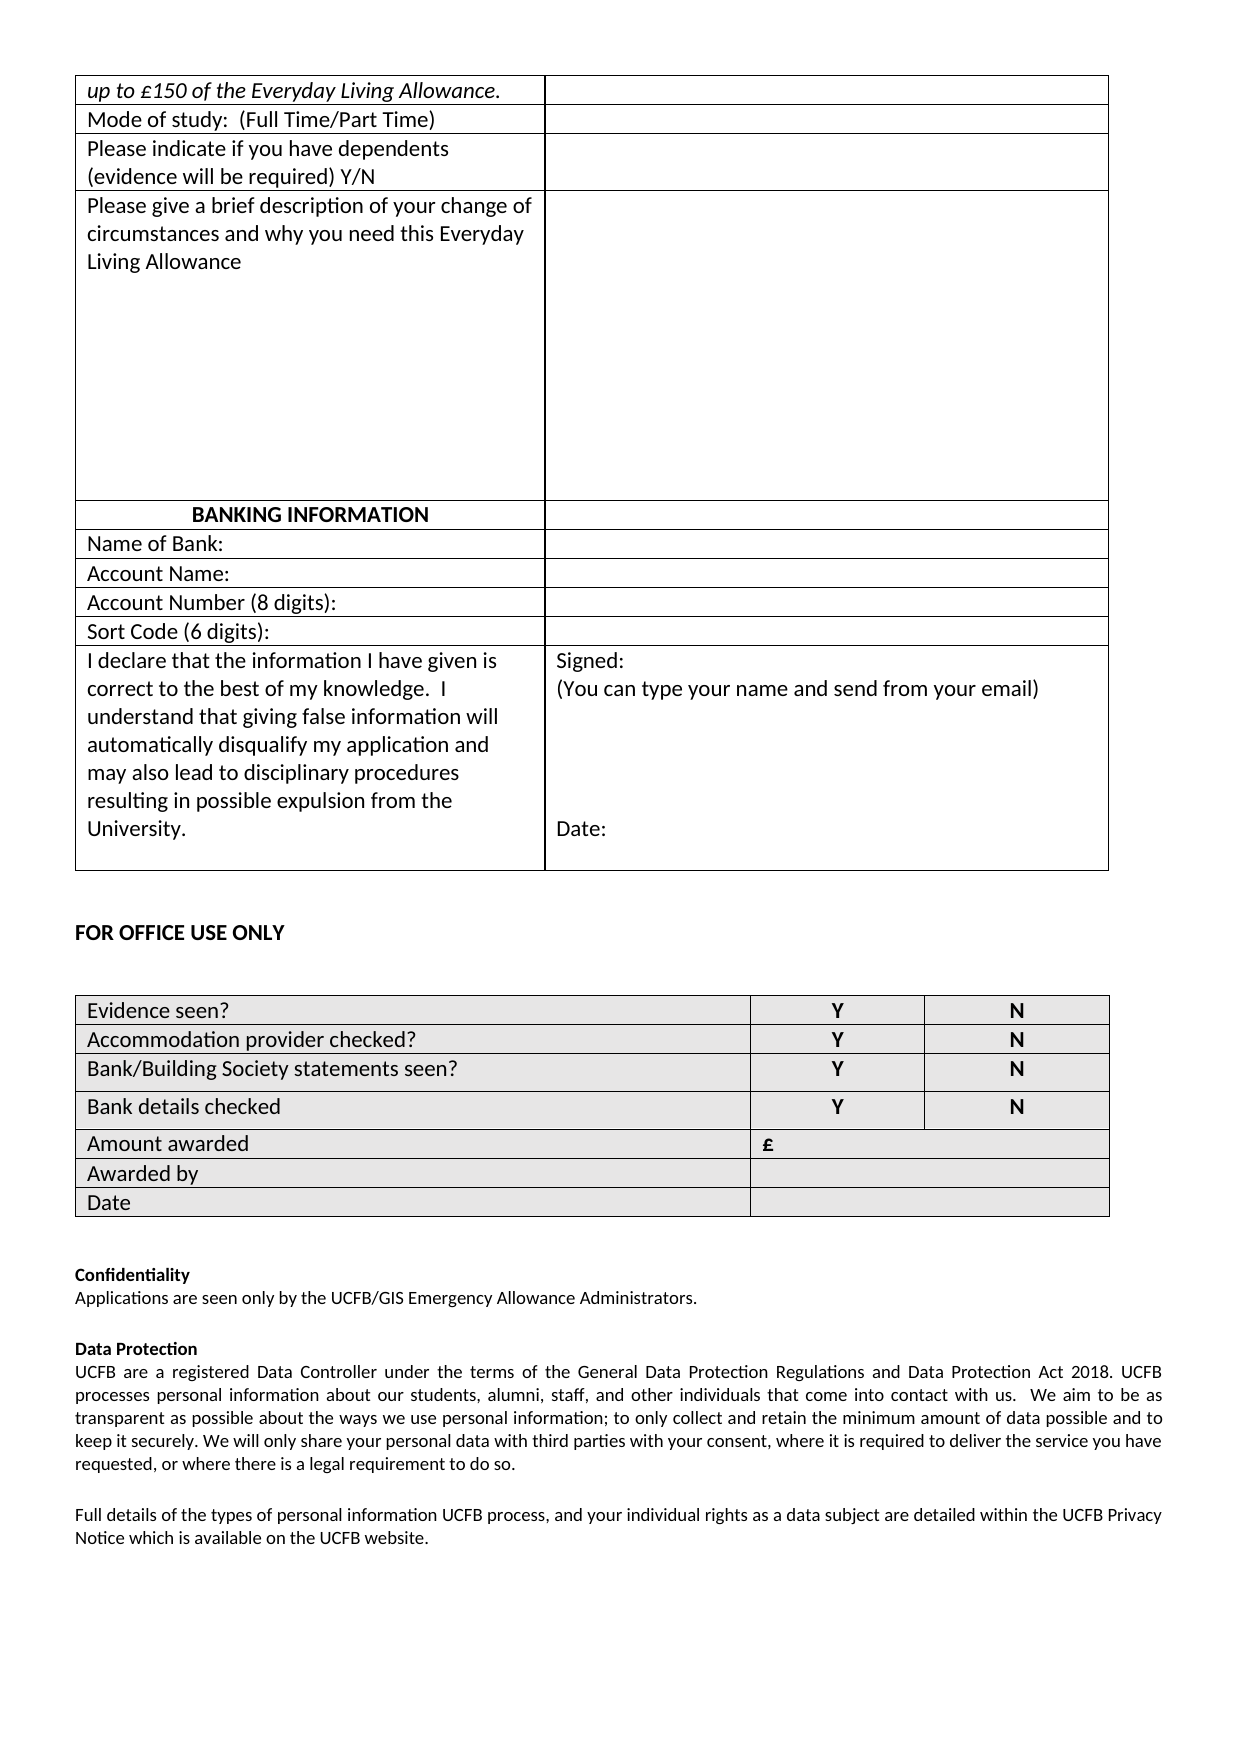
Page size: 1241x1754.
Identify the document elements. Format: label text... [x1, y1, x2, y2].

table_cell Account Number (8 digits): [76, 588, 544, 616]
text UCFB are a registered Data Controller under the terms of the General Data Protection Regulations and Data Protection Act 2018. UCFB processes personal information about our students, alumni, staff, and other individuals that come into contact with us. We aim to be as transparent as possible about the ways we use personal information; to only collect and retain the minimum amount of data possible and to keep it securely. We will only share your personal data with third parties with your consent, where it is required to deliver the service you have requested, or where there is a legal requirement to do so. [75, 1360, 1165, 1475]
table_header N [925, 996, 1109, 1024]
table_cell [751, 1188, 1109, 1216]
text Full details of the types of personal information UCFB process, and your individual rights as a data subject are detailed within the UCFB Privacy Notice which is available on the UCFB website. [75, 1503, 1165, 1549]
table_cell [751, 1159, 1109, 1187]
table_cell Sort Code (6 digits): [76, 617, 544, 645]
table_cell BANKING INFORMATION [76, 501, 544, 528]
table_header Evidence seen? [76, 996, 750, 1024]
table_cell £ [751, 1130, 1109, 1158]
table_cell Awarded by [76, 1159, 750, 1187]
table_cell [546, 501, 1108, 528]
table_cell [546, 588, 1108, 616]
table_cell [546, 105, 1108, 133]
table_cell Y [751, 1025, 924, 1053]
table_cell Signed: (You can type your name and send from your email) Date: [546, 646, 1108, 870]
table_cell Bank/Building Society statements seen? [76, 1054, 750, 1091]
table_cell [546, 530, 1108, 558]
table_cell Please give a brief description of your change of circumstances and why you need this Everyday Living Allowance [76, 191, 544, 499]
table_cell [546, 76, 1108, 104]
table_cell N [925, 1025, 1109, 1053]
table_cell Account Name: [76, 559, 544, 587]
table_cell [76, 76, 544, 104]
table_cell [546, 617, 1108, 645]
table_cell [546, 191, 1108, 499]
table_cell Accommodation provider checked? [76, 1025, 750, 1053]
table_cell Name of Bank: [76, 530, 544, 558]
table_cell Y [751, 1092, 924, 1128]
text Applications are seen only by the UCFB/GIS Emergency Allowance Administrators. [75, 1287, 1165, 1309]
table_cell N [925, 1054, 1109, 1091]
table_cell Please indicate if you have dependents (evidence will be required) Y/N [76, 134, 544, 190]
table_cell Y [751, 1054, 924, 1091]
text Data Protection [75, 1337, 1165, 1360]
table_cell Date [76, 1188, 750, 1216]
table_cell I declare that the information I have given is correct to the best of my knowledge. I understand that giving false information will automatically disqualify my application and may also lead to disciplinary procedures resulting in possible expulsion from the University. [76, 646, 544, 870]
table_cell Mode of study: (Full Time/Part Time) [76, 105, 544, 133]
table_cell Amount awarded [76, 1130, 750, 1158]
table_header Y [751, 996, 924, 1024]
text Confidentiality [75, 1264, 1165, 1287]
table_cell N [925, 1092, 1109, 1128]
table_cell Bank details checked [76, 1092, 750, 1128]
text FOR OFFICE USE ONLY [75, 918, 1165, 976]
table_cell [546, 134, 1108, 190]
table_cell [546, 559, 1108, 587]
